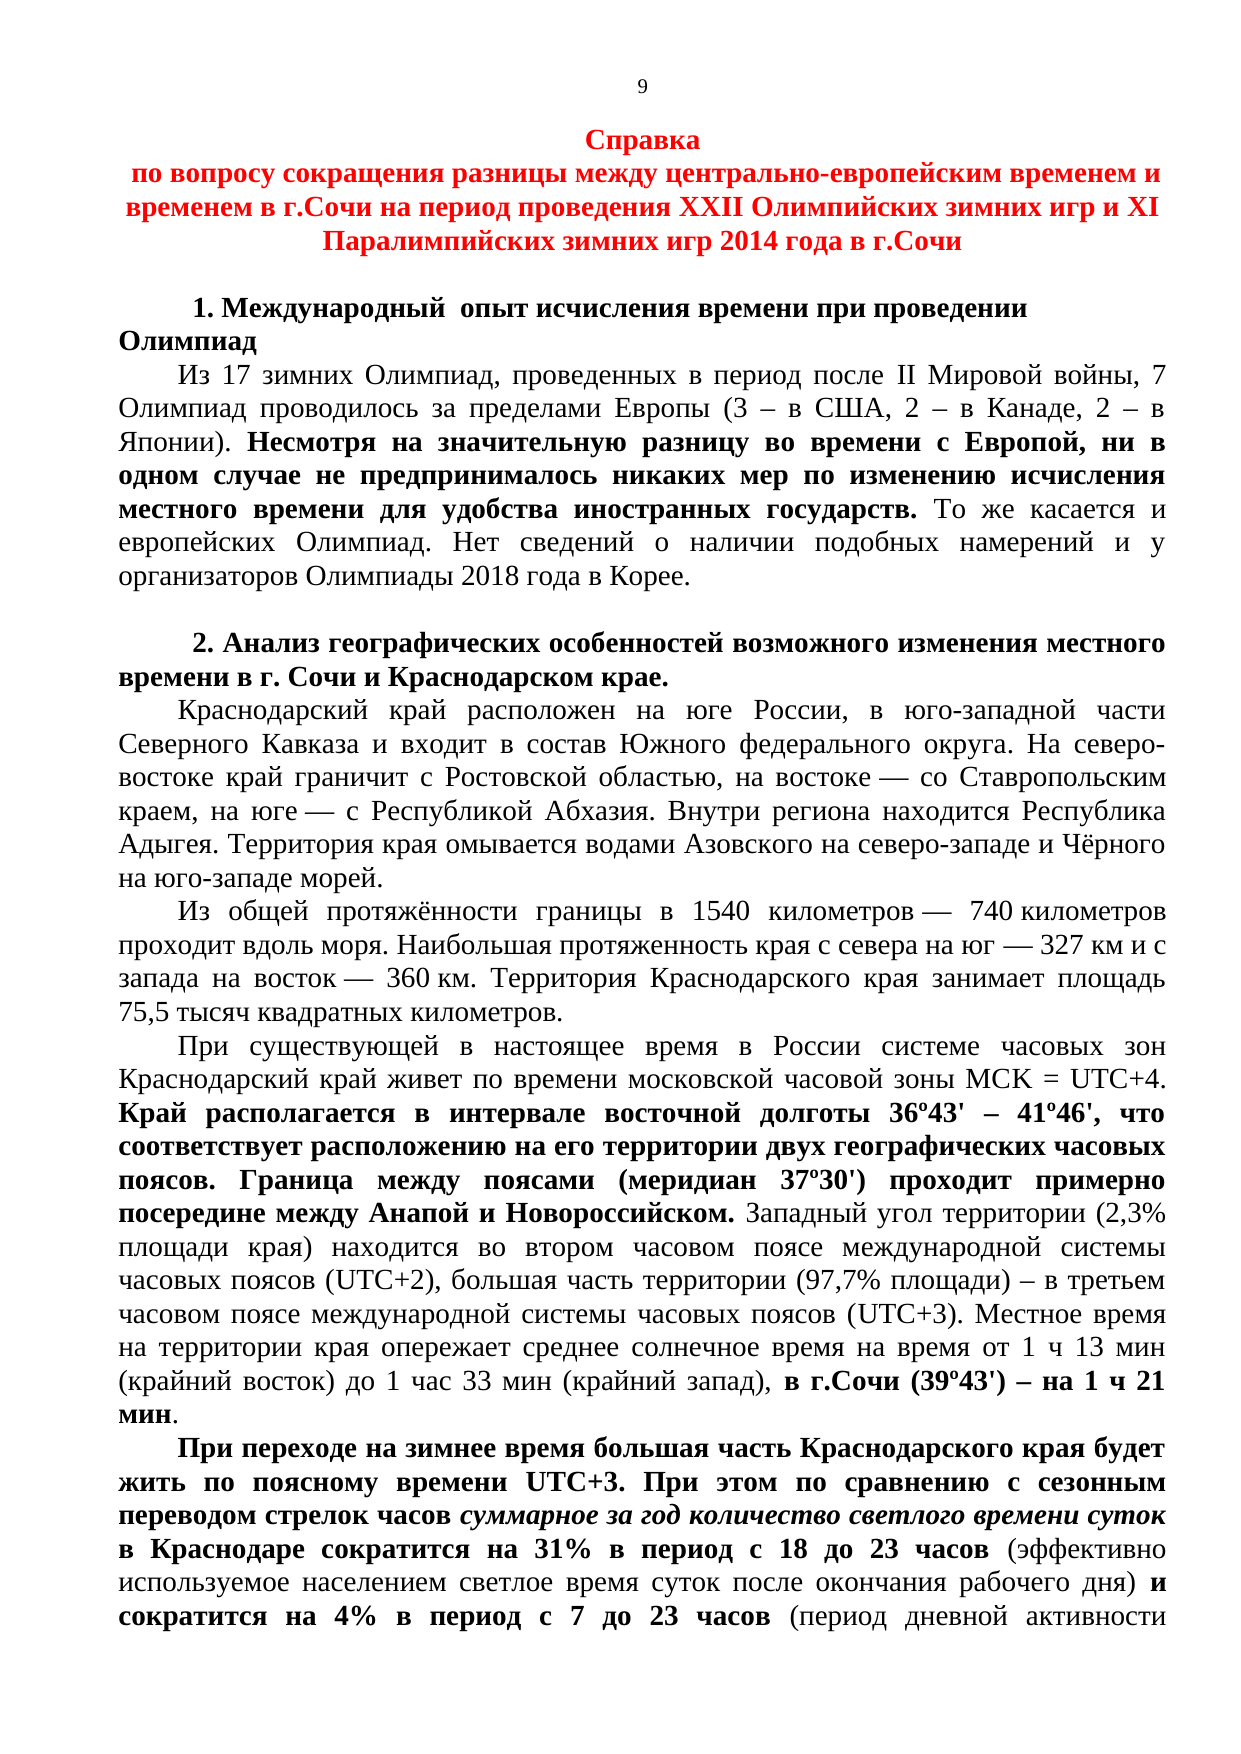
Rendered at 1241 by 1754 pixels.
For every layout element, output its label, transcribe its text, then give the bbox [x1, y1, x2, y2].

text Из общей протяжённости границы в 1540 километров — 740 километров проходит вдоль моря. Наибольшая протяженность края с севера на юг — 327 км и с запада на восток — 360 км. Территория Краснодарского края занимает площадь 75,5 тысяч квадратных километров. [118, 893, 1167, 1028]
text 2. Анализ географических особенностей возможного изменения местного времени в г. Сочи и Краснодарском крае. [118, 625, 1167, 692]
text Из 17 зимних Олимпиад, проведенных в период после II Мировой войны, 7 Олимпиад проводилось за пределами Европы (3 – в США, 2 – в Канаде, 2 – в Японии). Несмотря на значительную разницу во времени с Европой, ни в одном случае не предпринималось никаких мер по изменению исчисления местного времени для удобства иностранных государств. То же касается и европейских Олимпиад. Нет сведений о наличии подобных намерений и у организаторов Олимпиады 2018 года в Корее. [118, 357, 1167, 592]
text Справка [118, 122, 1167, 156]
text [118, 1430, 1167, 1631]
text При существующей в настоящее время в России системе часовых зон Краснодарский край живет по времени московской часовой зоны МСK = UTC+4. Край располагается в интервале восточной долготы 36º43' – 41º46', что соответствует расположению на его территории двух географических часовых поясов. Граница между поясами (меридиан 37º30') проходит примерно посередине между Анапой и Новороссийском. Западный угол территории (2,3% площади края) находится во втором часовом поясе международной системы часовых поясов (UTC+2), большая часть территории (97,7% площади) – в третьем часовом поясе международной системы часовых поясов (UTC+3). Местное время на территории края опережает среднее солнечное время на время от 1 ч 13 мин (крайний восток) до 1 час 33 мин (крайний запад), в г.Сочи (39º43') – на 1 ч 21 мин. [118, 1028, 1167, 1430]
text Краснодарский край расположен на юге России, в юго-западной части Северного Кавказа и входит в состав Южного федерального округа. На северо-востоке край граничит с Ростовской областью, на востоке — со Ставропольским краем, на юге — с Республикой Абхазия. Внутри региона находится Республика Адыгея. Территория края омывается водами Азовского на северо-западе и Чёрного на юго-западе морей. [118, 692, 1167, 893]
text 1. Международный опыт исчисления времени при проведении Олимпиад [118, 290, 1167, 357]
text по вопросу сокращения разницы между центрально-европейским временем и временем в г.Сочи на период проведения XXII Олимпийских зимних игр и XI Паралимпийских зимних игр 2014 года в г.Сочи [118, 156, 1167, 256]
